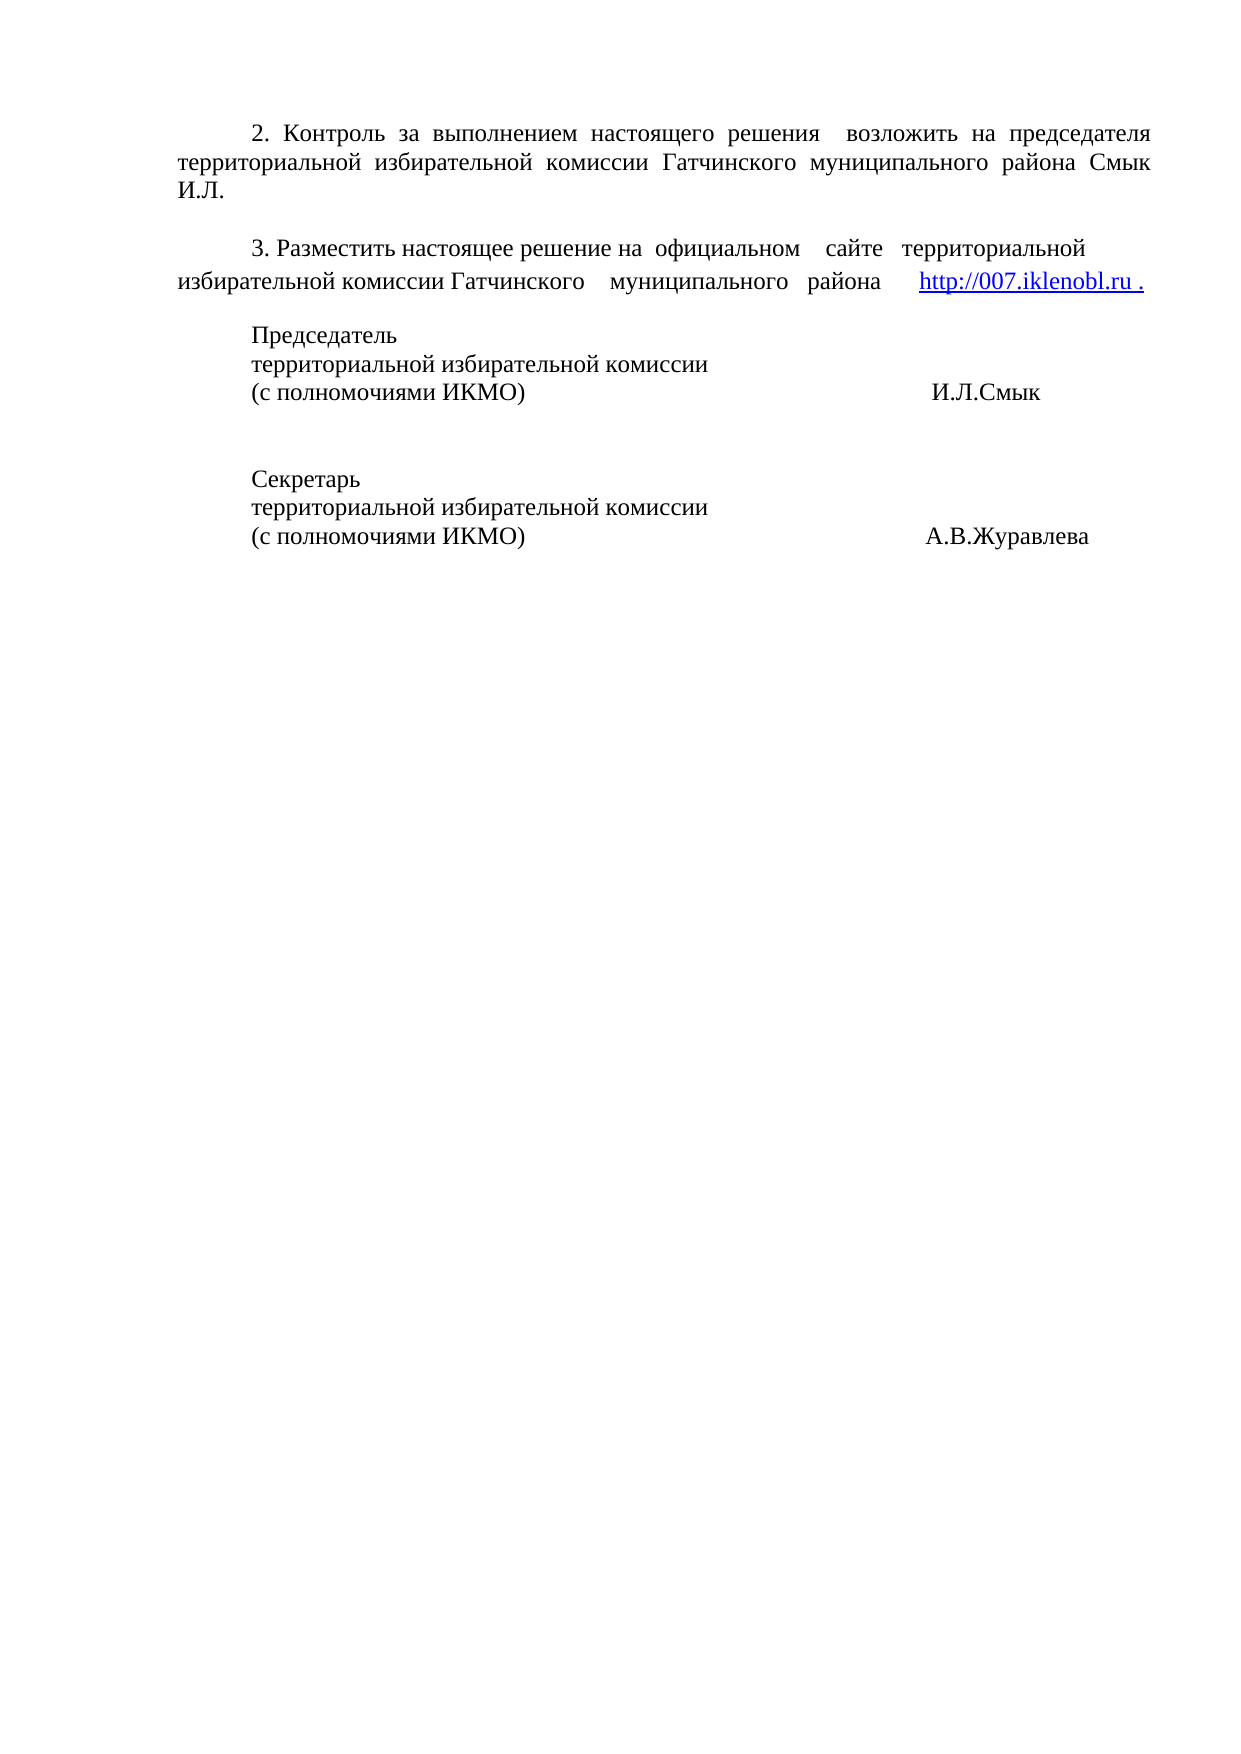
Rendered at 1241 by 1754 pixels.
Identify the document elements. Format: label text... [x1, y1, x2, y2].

text территориальной избирательной комиссии [177, 349, 1152, 377]
text Председатель [177, 320, 1152, 349]
text 3. Разместить настоящее решение на официальном сайте территориальной избирательной комиссии Гатчинского муниципального района http://007.iklenobl.ru . [177, 233, 1152, 295]
text (с полномочиями ИКМО) А.В.Журавлева [177, 521, 1152, 550]
text Секретарь [177, 464, 1152, 492]
text 2. Контроль за выполнением настоящего решения возложить на председателя территориальной избирательной комиссии Гатчинского муниципального района Смык И.Л. [177, 118, 1152, 204]
text (с полномочиями ИКМО) И.Л.Смык [177, 377, 1152, 406]
text территориальной избирательной комиссии [177, 492, 1152, 521]
